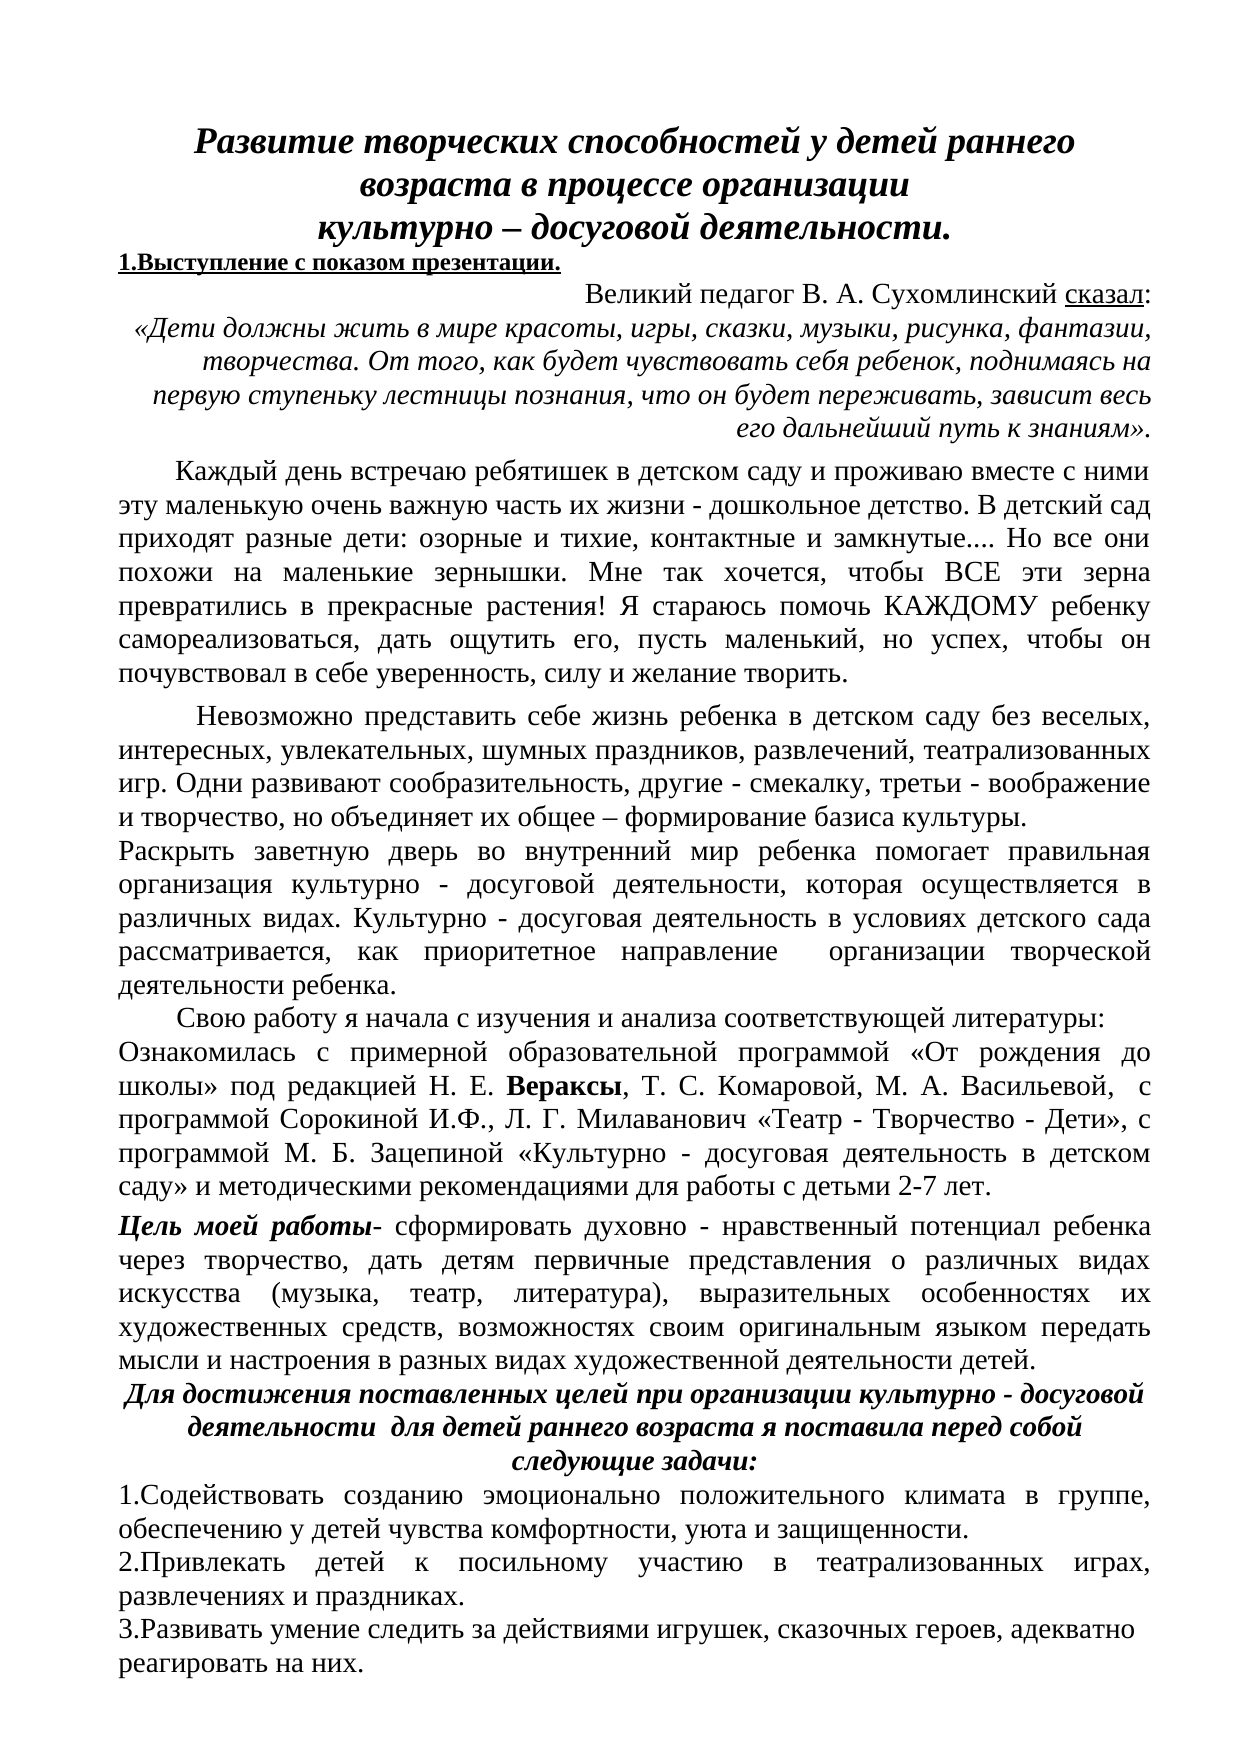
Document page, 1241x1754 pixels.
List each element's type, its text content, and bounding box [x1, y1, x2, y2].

text Невозможно представить себе жизнь ребенка в детском саду без веселых, интересных, увлекательных, шумных праздников, развлечений, театрализованных игр. Одни развивают сообразительность, другие - смекалку, третьи - воображение и творчество, но объединяет их общее – формирование базиса культуры. [118, 699, 1152, 833]
text Цель моей работы- сформировать духовно - нравственный потенциал ребенка через творчество, дать детям первичные представления о различных видах искусства (музыка, театр, литература), выразительных особенностях их художественных средств, возможностях своим оригинальным языком передать мысли и настроения в разных видах художественной деятельности детей. [118, 1209, 1152, 1377]
text Великий педагог В. А. Сухомлинский сказал: [118, 276, 1152, 310]
text «Дети должны жить в мире красоты, игры, сказки, музыки, рисунка, фантазии, творчества. От того, как будет чувствовать себя ребенок, поднимаясь на первую ступеньку лестницы познания, что он будет переживать, зависит весь его дальнейший путь к знаниям». [118, 310, 1152, 444]
text 2.Привлекать детей к посильному участию в театрализованных играх, развлечениях и праздниках. [118, 1544, 1152, 1611]
text реагировать на них. [118, 1645, 1152, 1678]
text культурно – досуговой деятельности. [118, 204, 1152, 247]
text 1.Выступление с показом презентации. [118, 247, 1152, 276]
text Каждый день встречаю ребятишек в детском саду и проживаю вместе с ними эту маленькую очень важную часть их жизни - дошкольное детство. В детский сад приходят разные дети: озорные и тихие, контактные и замкнутые.... Но все они похожи на маленькие зернышки. Мне так хочется, чтобы ВСЕ эти зерна превратились в прекрасные растения! Я стараюсь помочь КАЖДОМУ ребенку самореализоваться, дать ощутить его, пусть маленький, но успех, чтобы он почувствовал в себе уверенность, силу и желание творить. [118, 454, 1152, 689]
text Развитие творческих способностей у детей раннего возраста в процессе организации [118, 118, 1152, 204]
text Свою работу я начала с изучения и анализа соответствующей литературы: [118, 1001, 1152, 1034]
text Ознакомилась с примерной образовательной программой «От рождения до школы» под редакцией Н. Е. Вераксы, Т. С. Комаровой, М. А. Васильевой, с программой Сорокиной И.Ф., Л. Г. Милаванович «Театр - Творчество - Дети», с программой М. Б. Зацепиной «Культурно - досуговая деятельность в детском саду» и методическими рекомендациями для работы с детьми 2-7 лет. [118, 1034, 1152, 1202]
text 1.Содействовать созданию эмоционально положительного климата в группе, обеспечению у детей чувства комфортности, уюта и защищенности. [118, 1477, 1152, 1544]
text Раскрыть заветную дверь во внутренний мир ребенка помогает правильная организация культурно - досуговой деятельности, которая осуществляется в различных видах. Культурно - досуговая деятельность в условиях детского сада рассматривается, как приоритетное направление организации творческой деятельности ребенка. [118, 833, 1152, 1001]
text 3.Развивать умение следить за действиями игрушек, сказочных героев, адекватно [118, 1611, 1152, 1645]
text Для достижения поставленных целей при организации культурно - досуговой деятельности для детей раннего возраста я поставила перед собой следующие задачи: [118, 1377, 1152, 1477]
